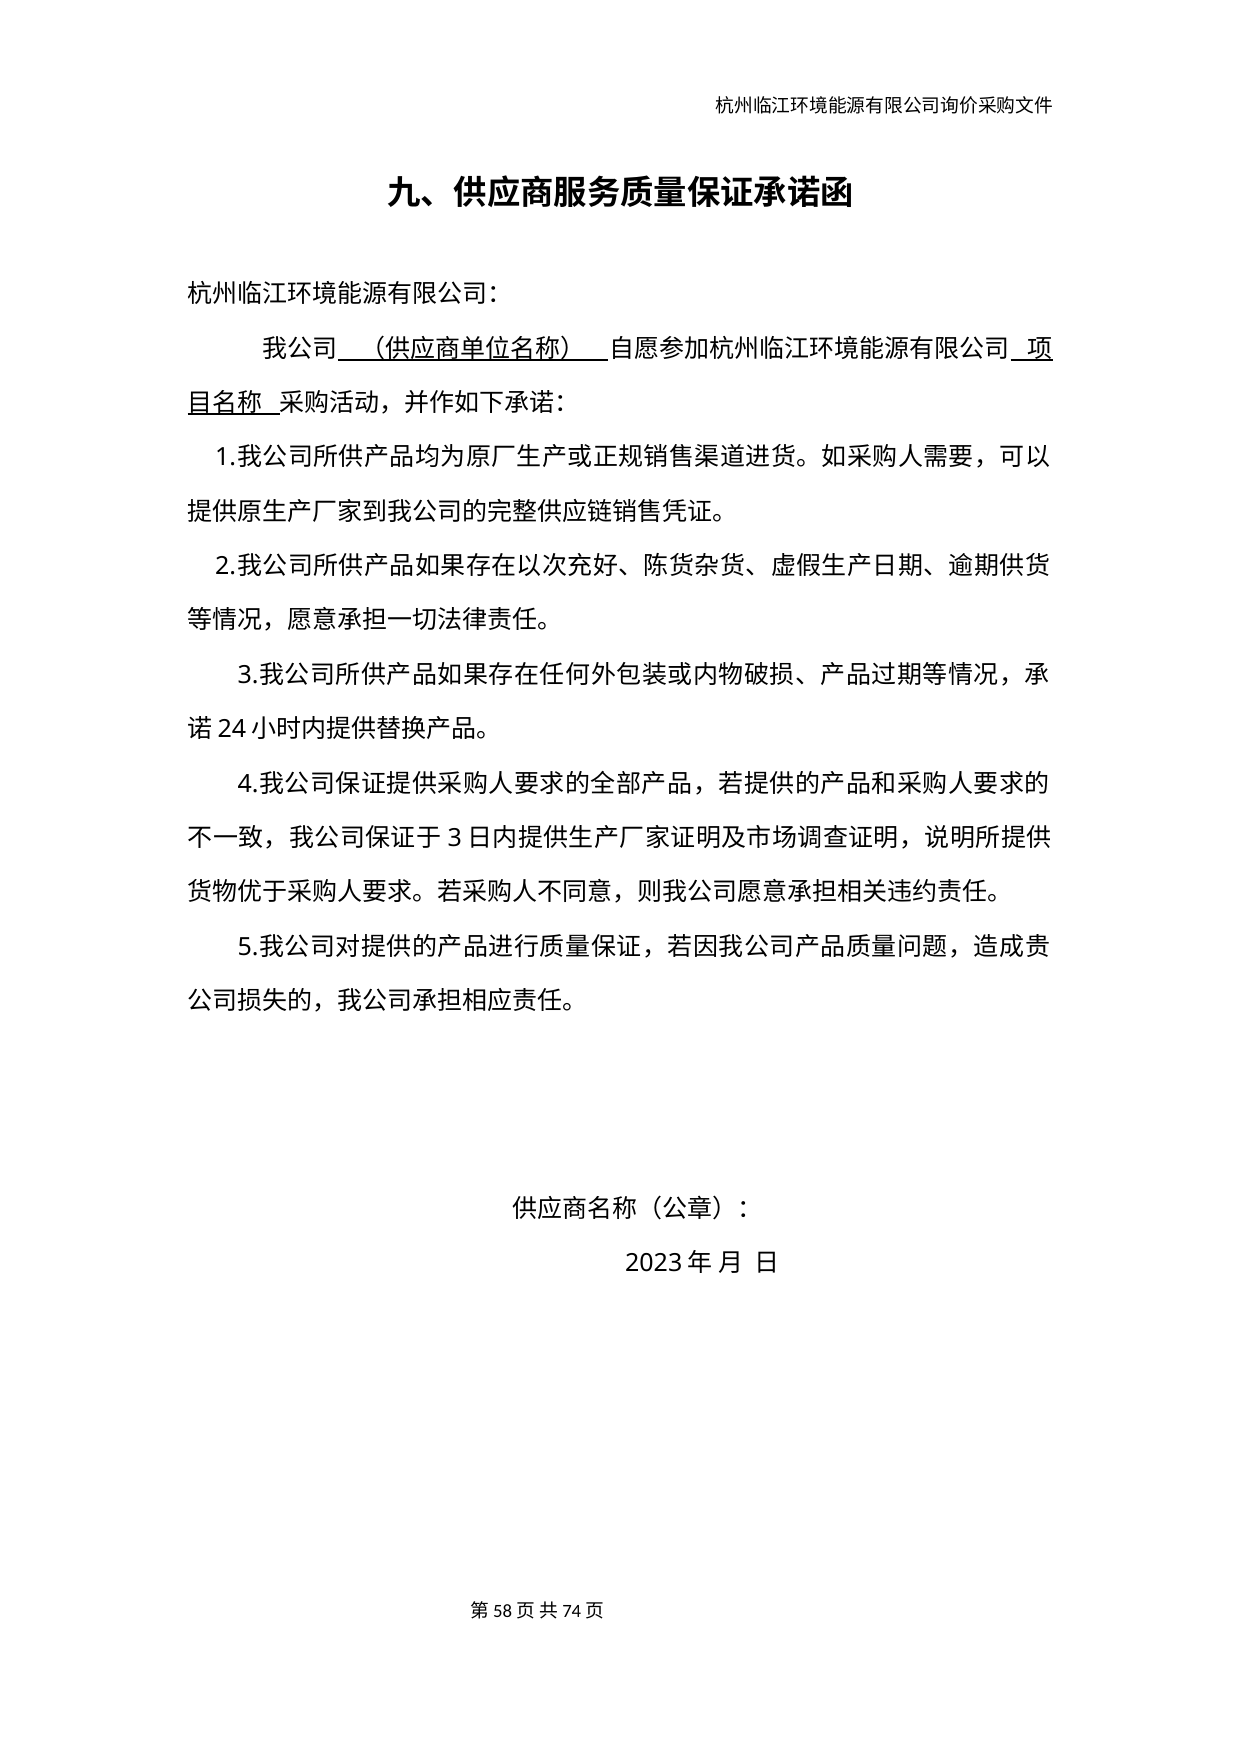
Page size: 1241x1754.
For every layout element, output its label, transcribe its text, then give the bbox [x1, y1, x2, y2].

text 3.我公司所供产品如果存在任何外包装或内物破损、产品过期等情况，承诺24小时内提供替换产品。 [187, 654, 1053, 745]
text 1.我公司所供产品均为原厂生产或正规销售渠道进货。如采购人需要，可以提供原生产厂家到我公司的完整供应链销售凭证。 [187, 437, 1053, 527]
text 供应商名称（公章）： [187, 1188, 1053, 1224]
text 2023年 月 日 [187, 1242, 1053, 1279]
text 2.我公司所供产品如果存在以次充好、陈货杂货、虚假生产日期、逾期供货等情况，愿意承担一切法律责任。 [187, 546, 1053, 636]
text 九、供应商服务质量保证承诺函 [187, 158, 1053, 223]
text 我公司 （供应商单位名称） 自愿参加杭州临江环境能源有限公司 项目名称 采购活动，并作如下承诺： [187, 328, 1053, 419]
text 4.我公司保证提供采购人要求的全部产品，若提供的产品和采购人要求的不一致，我公司保证于3日内提供生产厂家证明及市场调查证明，说明所提供货物优于采购人要求。若采购人不同意，则我公司愿意承担相关违约责任。 [187, 763, 1053, 908]
text 杭州临江环境能源有限公司： [187, 274, 1053, 310]
text 5.我公司对提供的产品进行质量保证，若因我公司产品质量问题，造成贵公司损失的，我公司承担相应责任。 [187, 926, 1053, 1017]
